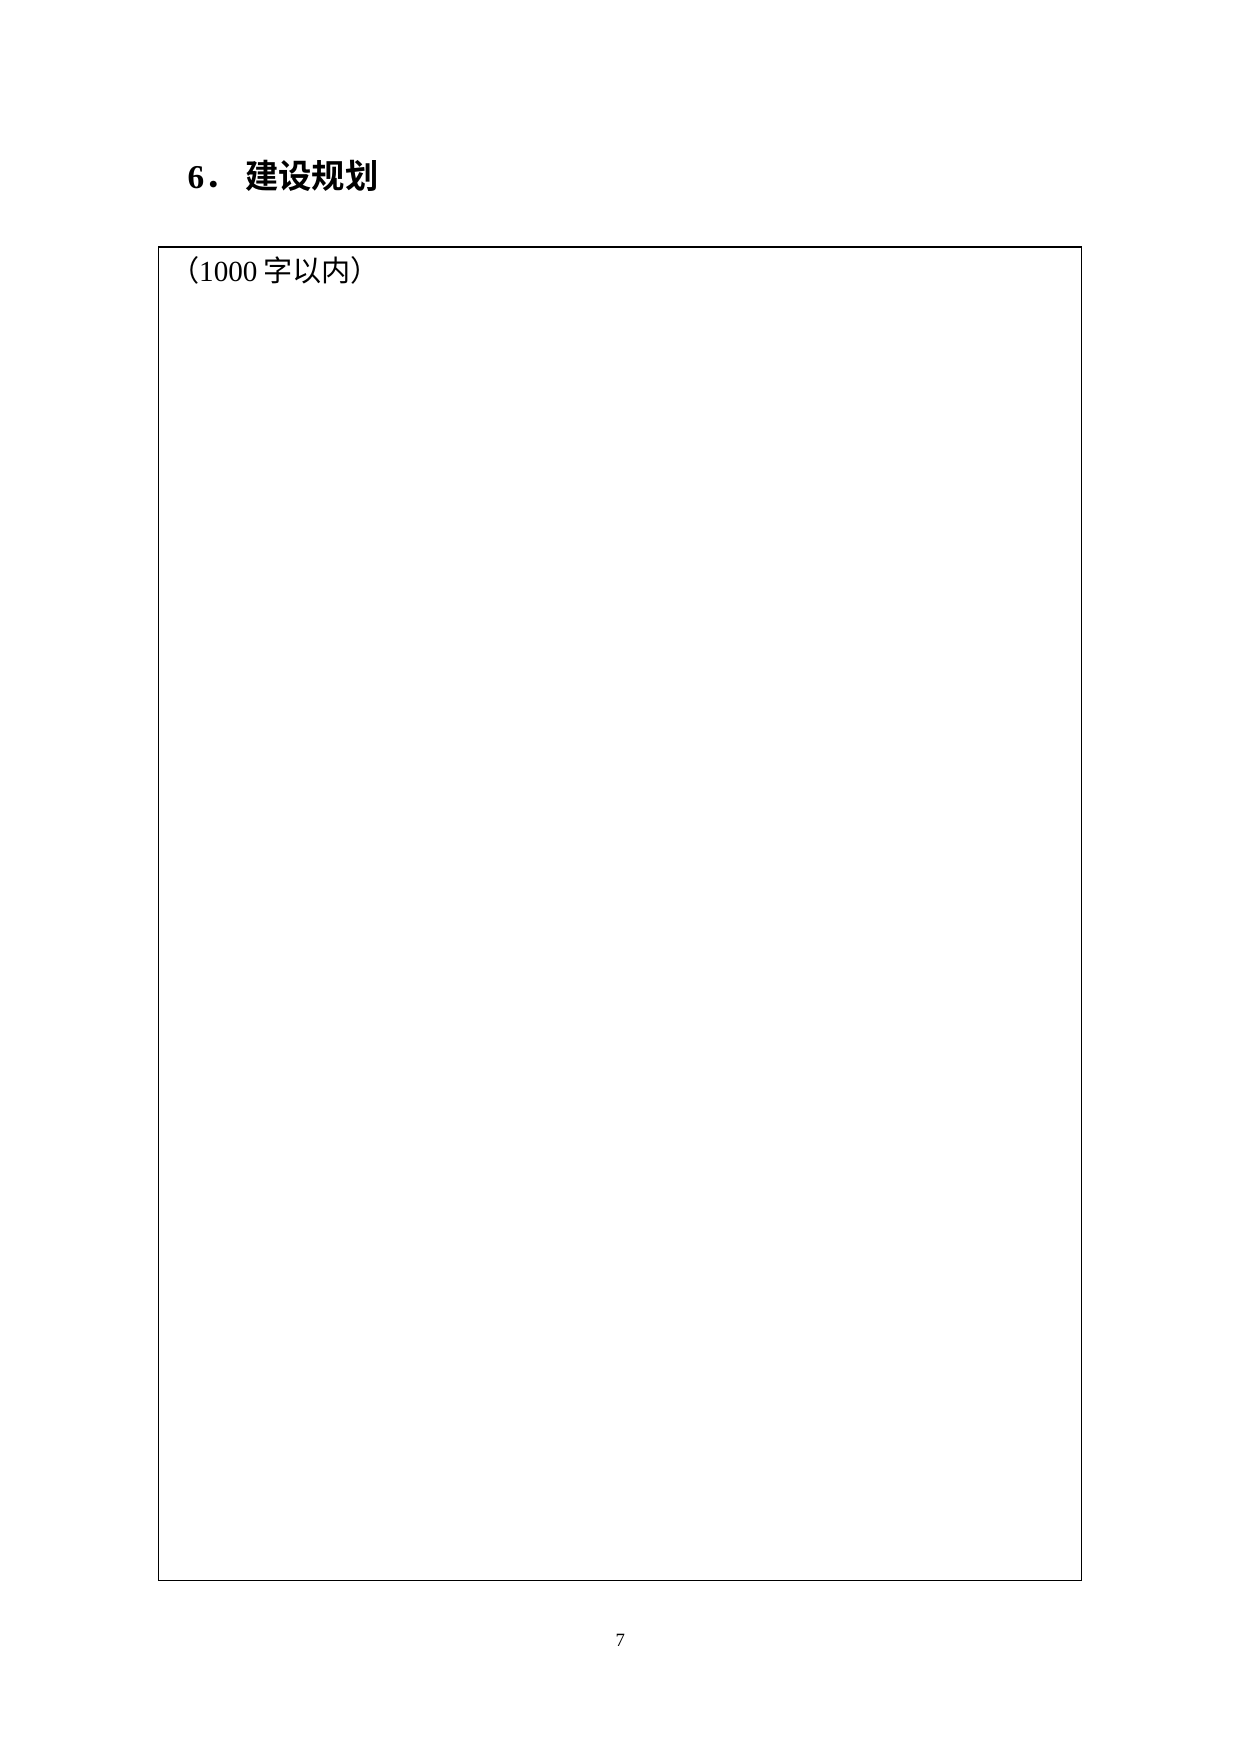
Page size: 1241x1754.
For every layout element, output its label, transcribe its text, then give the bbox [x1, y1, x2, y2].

table_header （1000字以内） [159, 248, 1081, 1580]
text 6． 建设规划 [187, 150, 1053, 198]
